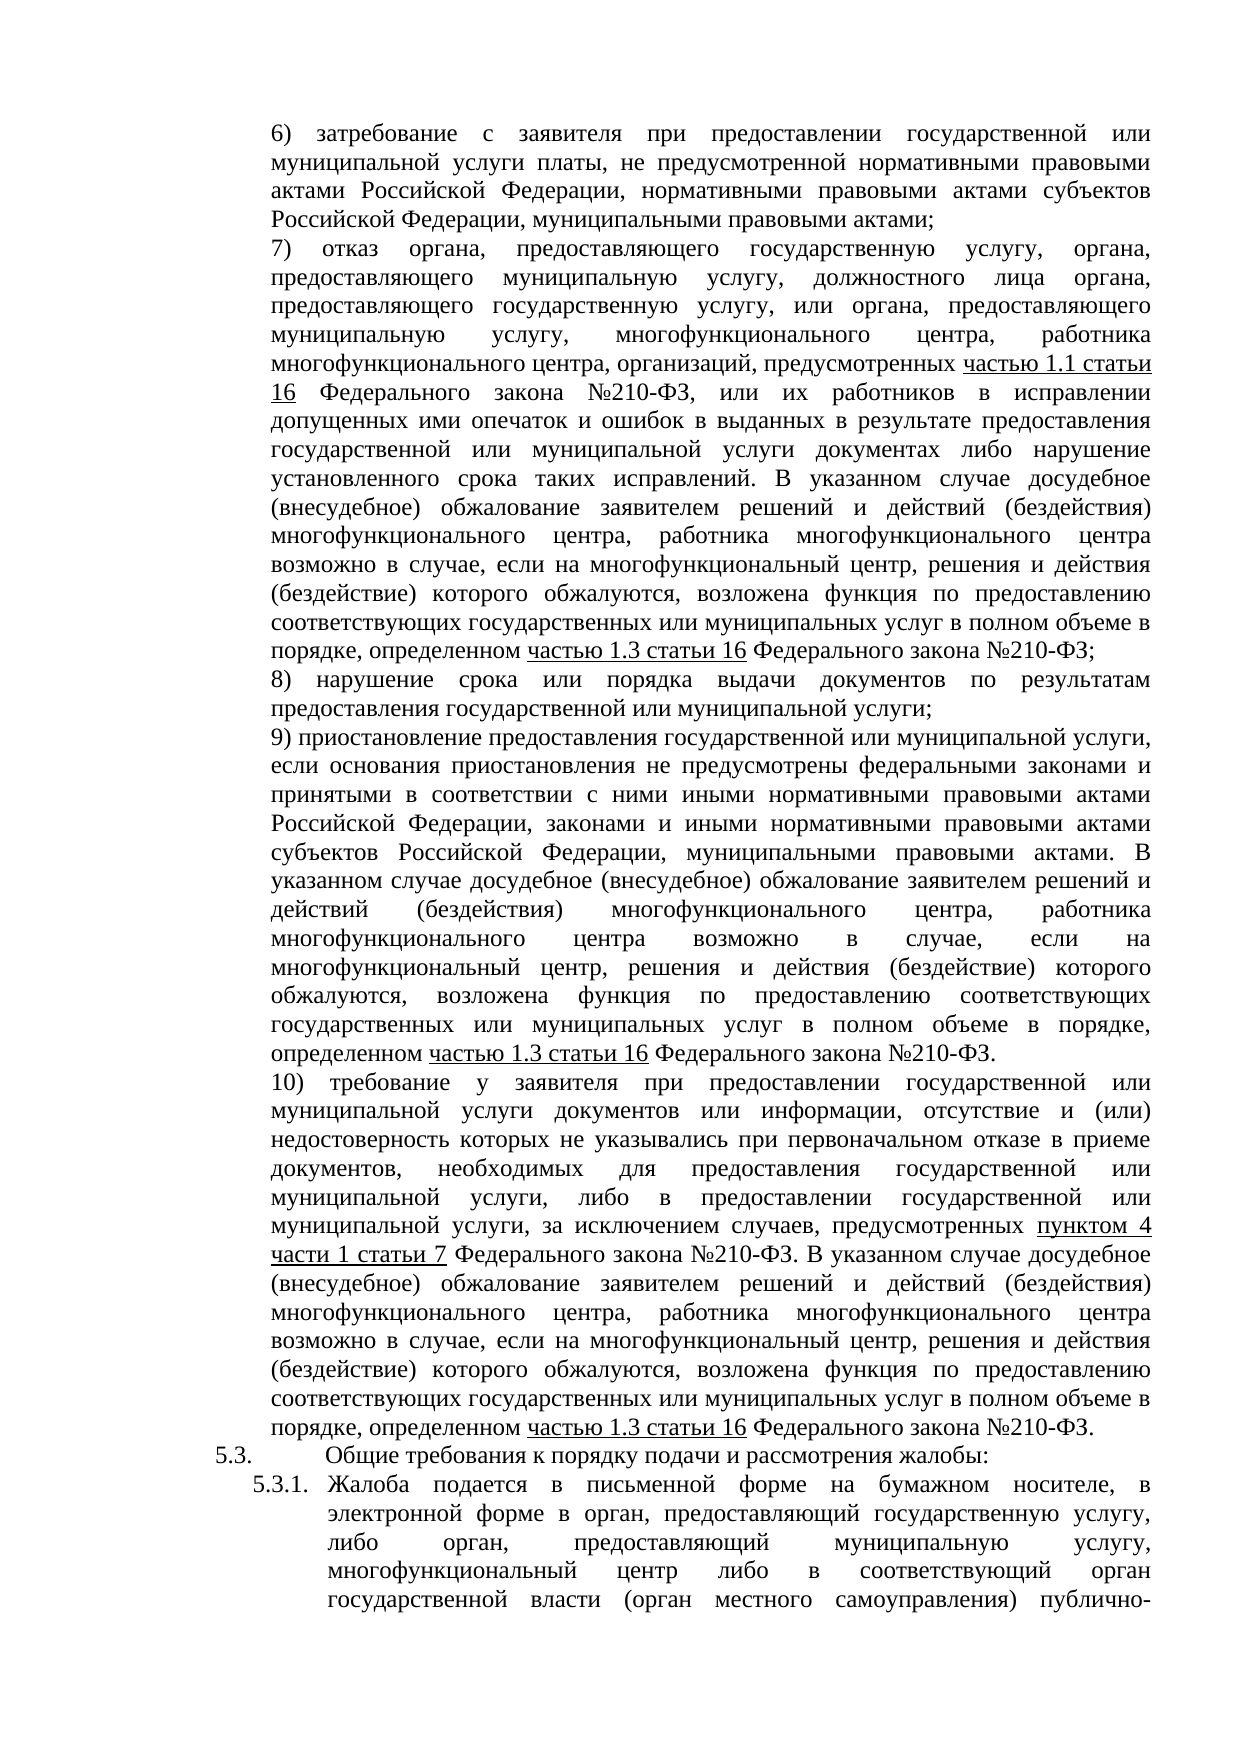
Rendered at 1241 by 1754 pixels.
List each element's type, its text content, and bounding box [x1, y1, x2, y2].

text 8) нарушение срока или порядка выдачи документов по результатам предоставления государственной или муниципальной услуги; [271, 664, 1152, 722]
text 7) отказ органа, предоставляющего государственную услугу, органа, предоставляющего муниципальную услугу, должностного лица органа, предоставляющего государственную услугу, или органа, предоставляющего муниципальную услугу, многофункционального центра, работника многофункционального центра, организаций, предусмотренных частью 1.1 статьи 16 Федерального закона №210-ФЗ, или их работников в исправлении допущенных ими опечаток и ошибок в выданных в результате предоставления государственной или муниципальной услуги документах либо нарушение установленного срока таких исправлений. В указанном случае досудебное (внесудебное) обжалование заявителем решений и действий (бездействия) многофункционального центра, работника многофункционального центра возможно в случае, если на многофункциональный центр, решения и действия (бездействие) которого обжалуются, возложена функция по предоставлению соответствующих государственных или муниципальных услуг в полном объеме в порядке, определенном частью 1.3 статьи 16 Федерального закона №210-ФЗ; [271, 233, 1152, 664]
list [252, 1469, 1152, 1613]
text 10) требование у заявителя при предоставлении государственной или муниципальной услуги документов или информации, отсутствие и (или) недостоверность которых не указывались при первоначальном отказе в приеме документов, необходимых для предоставления государственной или муниципальной услуги, либо в предоставлении государственной или муниципальной услуги, за исключением случаев, предусмотренных пунктом 4 части 1 статьи 7 Федерального закона №210-ФЗ. В указанном случае досудебное (внесудебное) обжалование заявителем решений и действий (бездействия) многофункционального центра, работника многофункционального центра возможно в случае, если на многофункциональный центр, решения и действия (бездействие) которого обжалуются, возложена функция по предоставлению соответствующих государственных или муниципальных услуг в полном объеме в порядке, определенном частью 1.3 статьи 16 Федерального закона №210-ФЗ. [271, 1067, 1152, 1441]
text 9) приостановление предоставления государственной или муниципальной услуги, если основания приостановления не предусмотрены федеральными законами и принятыми в соответствии с ними иными нормативными правовыми актами Российской Федерации, законами и иными нормативными правовыми актами субъектов Российской Федерации, муниципальными правовыми актами. В указанном случае досудебное (внесудебное) обжалование заявителем решений и действий (бездействия) многофункционального центра, работника многофункционального центра возможно в случае, если на многофункциональный центр, решения и действия (бездействие) которого обжалуются, возложена функция по предоставлению соответствующих государственных или муниципальных услуг в полном объеме в порядке, определенном частью 1.3 статьи 16 Федерального закона №210-ФЗ. [271, 722, 1152, 1067]
text 6) затребование с заявителя при предоставлении государственной или муниципальной услуги платы, не предусмотренной нормативными правовыми актами Российской Федерации, нормативными правовыми актами субъектов Российской Федерации, муниципальными правовыми актами; [271, 118, 1152, 233]
list Общие требования к порядку подачи и рассмотрения жалобы: [215, 1441, 1152, 1469]
